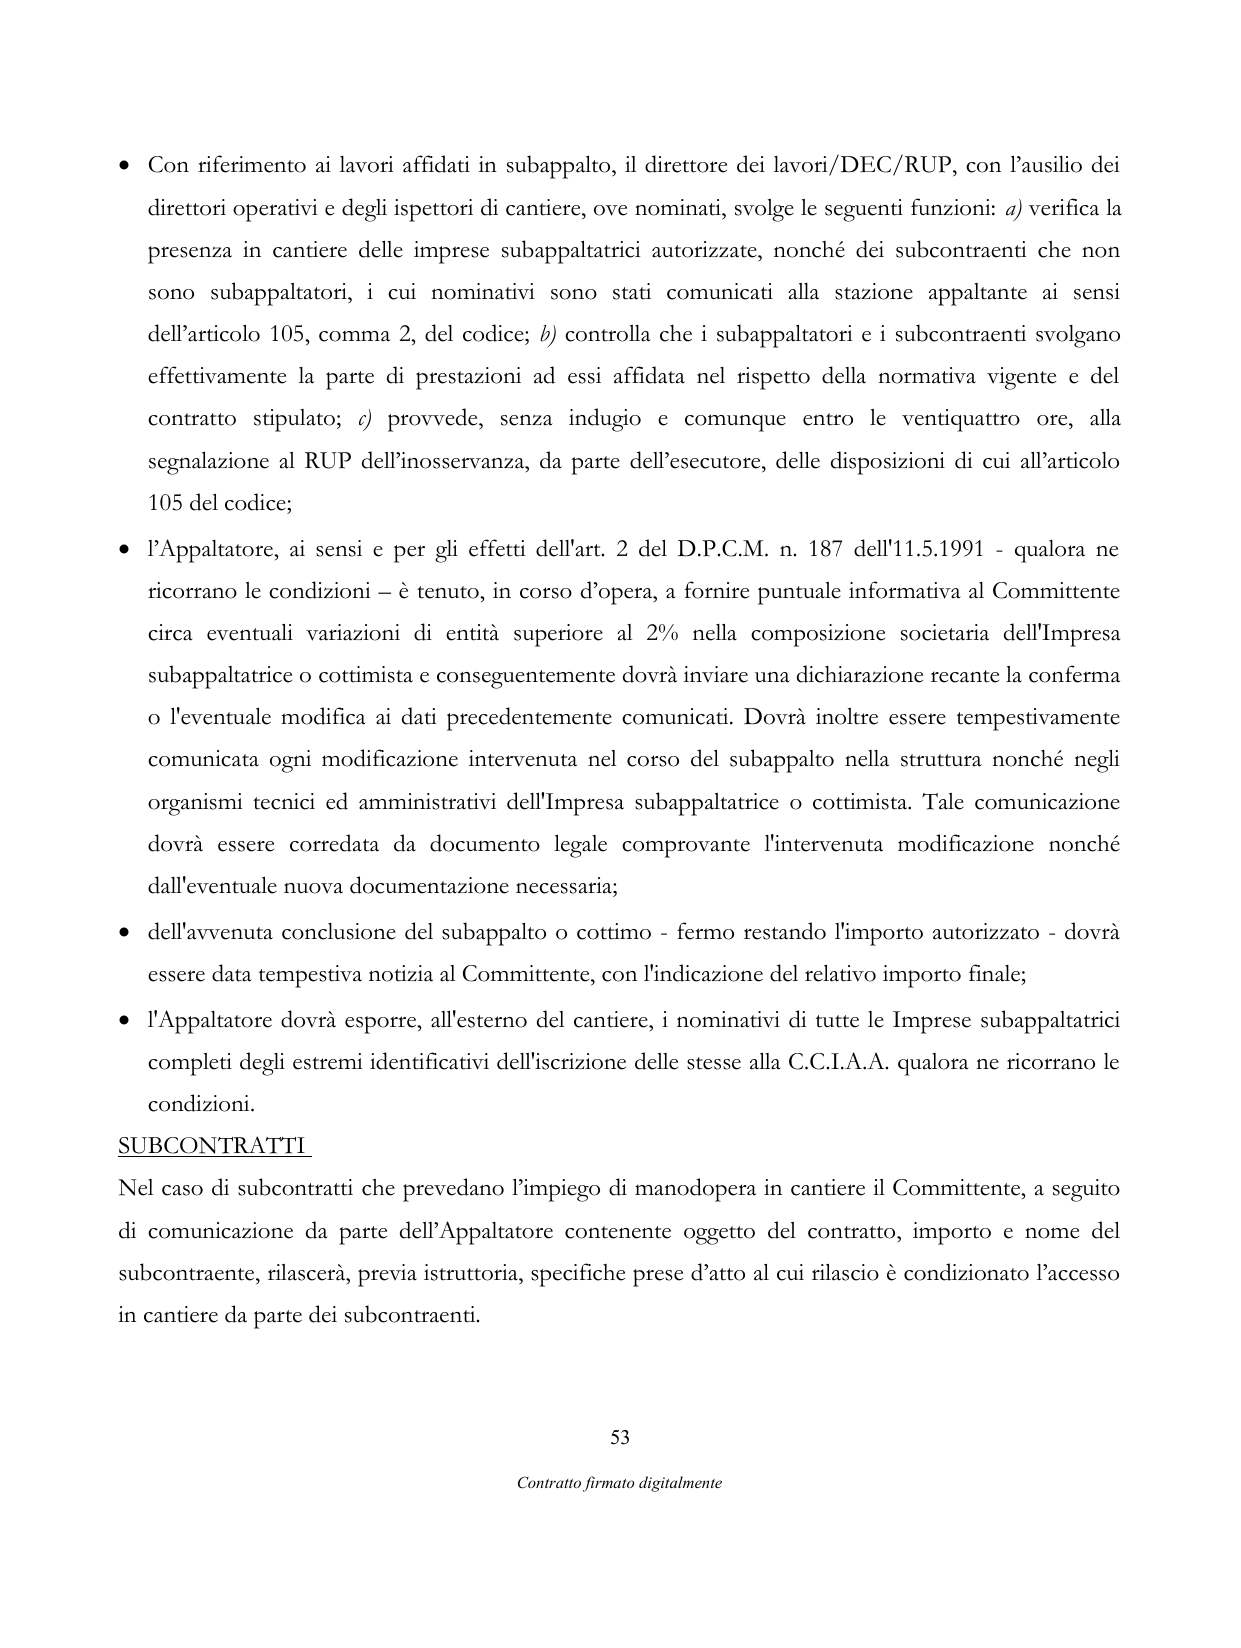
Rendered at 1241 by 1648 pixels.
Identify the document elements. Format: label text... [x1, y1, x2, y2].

list Con riferimento ai lavori affidati in subappalto, il direttore dei lavori/DEC/RUP, con l’ausilio dei direttori operativi e degli ispettori di cantiere, ove nominati, svolge le seguenti funzioni: a) verifica la presenza in cantiere delle imprese subappaltatrici autorizzate, nonché dei subcontraenti che non sono subappaltatori, i cui nominativi sono stati comunicati alla stazione appaltante ai sensi dell’articolo 105, comma 2, del codice; b) controlla che i subappaltatori e i subcontraenti svolgano effettivamente la parte di prestazioni ad essi affidata nel rispetto della normativa vigente e del contratto stipulato; c) provvede, senza indugio e comunque entro le ventiquattro ore, alla segnalazione al RUP dell’inosservanza, da parte dell’esecutore, delle disposizioni di cui all’articolo 105 del codice; [118, 148, 1122, 517]
text SUBCONTRATTI [118, 1132, 1122, 1160]
list dell'avvenuta conclusione del subappalto o cottimo - fermo restando l'importo autorizzato - dovrà essere data tempestiva notizia al Committente, con l'indicazione del relativo importo finale; [118, 914, 1122, 988]
text Nel caso di subcontratti che prevedano l’impiego di manodopera in cantiere il Committente, a seguito di comunicazione da parte dell’Appaltatore contenente oggetto del contratto, importo e nome del subcontraente, rilascerà, previa istruttoria, specifiche prese d’atto al cui rilascio è condizionato l’accesso in cantiere da parte dei subcontraenti. [118, 1174, 1122, 1329]
list l’Appaltatore, ai sensi e per gli effetti dell'art. 2 del D.P.C.M. n. 187 dell'11.5.1991 - qualora ne ricorrano le condizioni – è tenuto, in corso d’opera, a fornire puntuale informativa al Committente circa eventuali variazioni di entità superiore al 2% nella composizione societaria dell'Impresa subappaltatrice o cottimista e conseguentemente dovrà inviare una dichiarazione recante la conferma o l'eventuale modifica ai dati precedentemente comunicati. Dovrà inoltre essere tempestivamente comunicata ogni modificazione intervenuta nel corso del subappalto nella struttura nonché negli organismi tecnici ed amministrativi dell'Impresa subappaltatrice o cottimista. Tale comunicazione dovrà essere corredata da documento legale comprovante l'intervenuta modificazione nonché dall'eventuale nuova documentazione necessaria; [118, 531, 1122, 900]
list l'Appaltatore dovrà esporre, all'esterno del cantiere, i nominativi di tutte le Imprese subappaltatrici completi degli estremi identificativi dell'iscrizione delle stesse alla C.C.I.A.A. qualora ne ricorrano le condizioni. [118, 1002, 1122, 1118]
